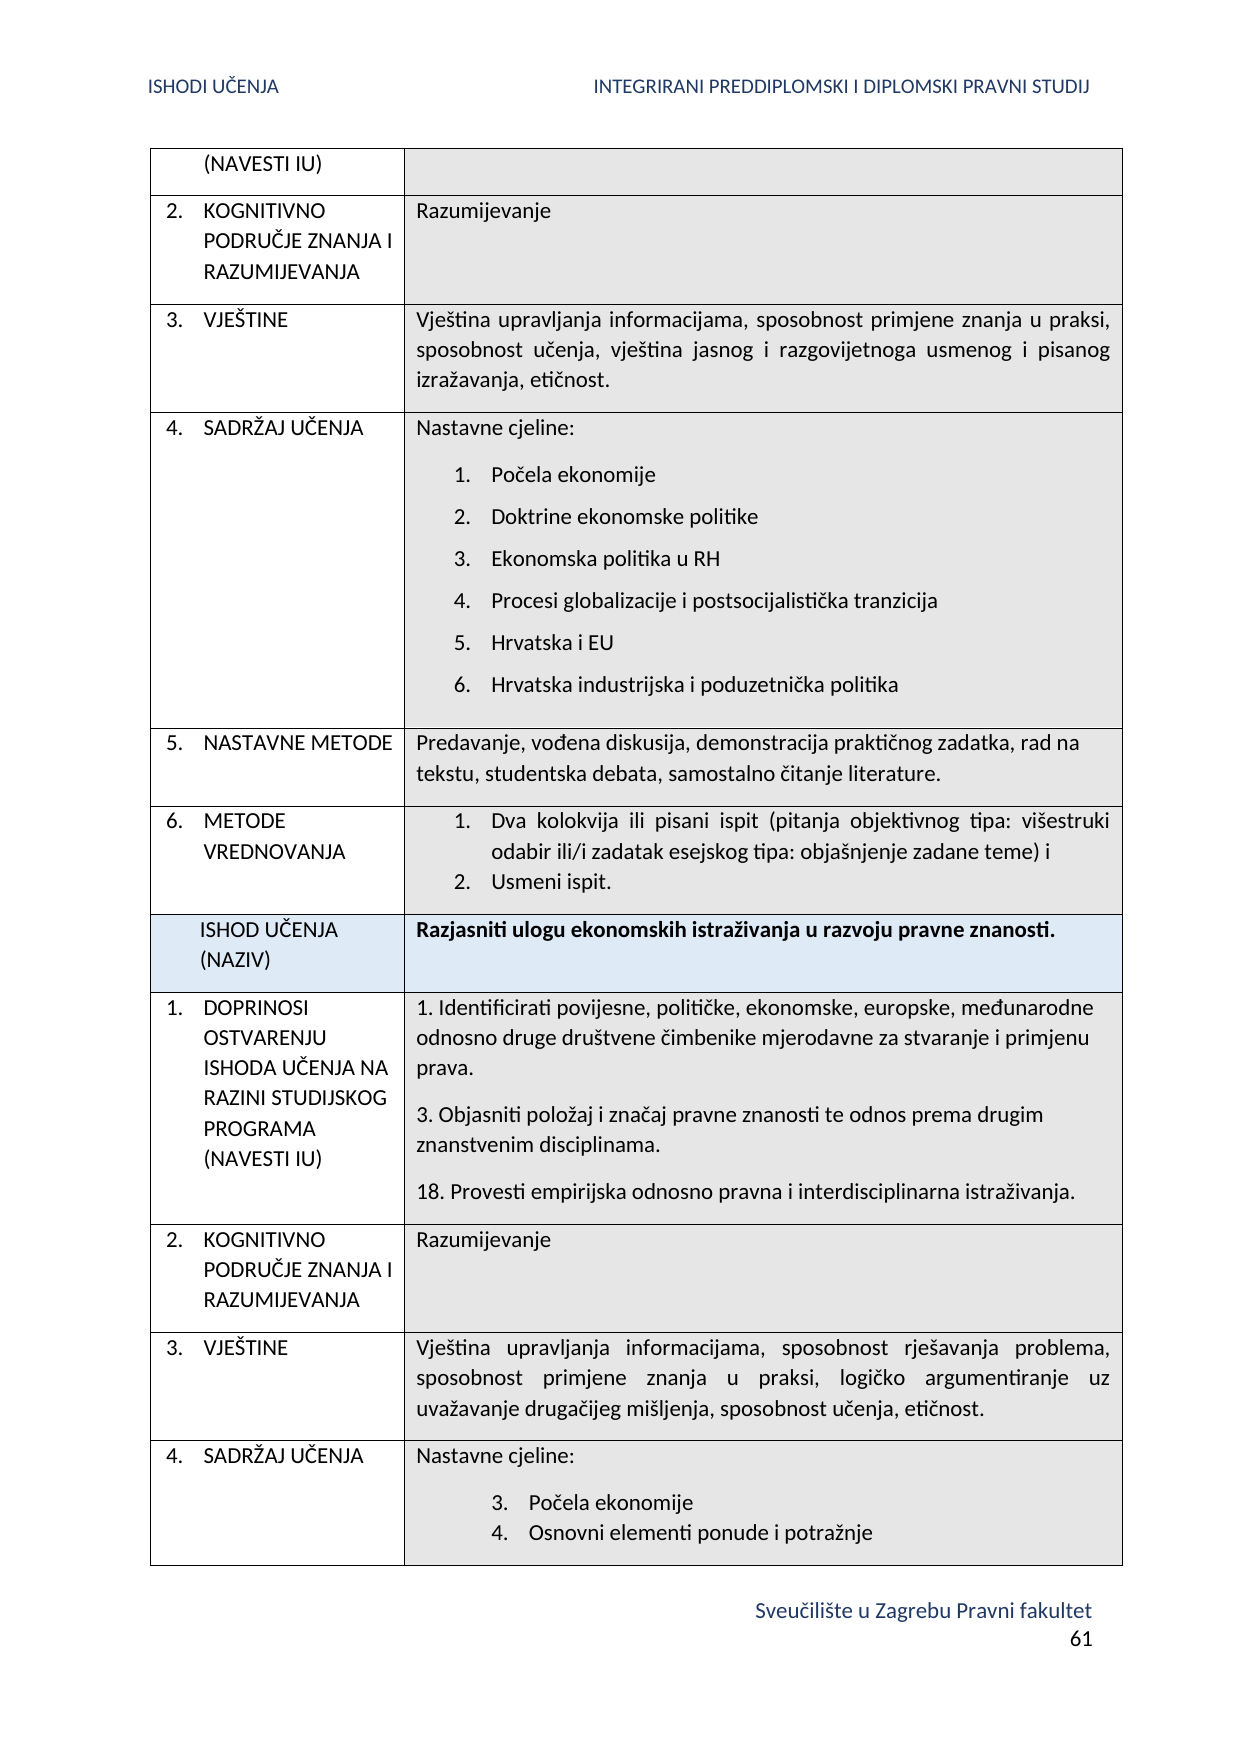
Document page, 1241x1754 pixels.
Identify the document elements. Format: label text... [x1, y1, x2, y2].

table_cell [405, 149, 1122, 195]
table_cell Razumijevanje [405, 196, 1122, 304]
table_cell KOGNITIVNO PODRUČJE ZNANJA I RAZUMIJEVANJA [151, 196, 404, 304]
table_cell DOPRINOSI OSTVARENJU ISHODA UČENJA NA RAZINI STUDIJSKOG PROGRAMA (NAVESTI IU) [151, 993, 404, 1224]
table_cell 1. Identificirati povijesne, političke, ekonomske, europske, međunarodne odnosno druge društvene čimbenike mjerodavne za stvaranje i primjenu prava. 3. Objasniti položaj i značaj pravne znanosti te odnos prema drugim znanstvenim disciplinama. 18. Provesti empirijska odnosno pravna i interdisciplinarna istraživanja. [405, 993, 1122, 1224]
table_cell Razjasniti ulogu ekonomskih istraživanja u razvoju pravne znanosti. [405, 915, 1122, 992]
table_cell METODE VREDNOVANJA [151, 807, 404, 914]
table_cell VJEŠTINE [151, 305, 404, 412]
table_cell Vještina upravljanja informacijama, sposobnost primjene znanja u praksi, sposobnost učenja, vještina jasnog i razgovijetnoga usmenog i pisanog izražavanja, etičnost. [405, 305, 1122, 412]
table_cell Predavanje, vođena diskusija, demonstracija praktičnog zadatka, rad na tekstu, studentska debata, samostalno čitanje literature. [405, 729, 1122, 806]
table_cell SADRŽAJ UČENJA [151, 413, 404, 727]
table_cell SADRŽAJ UČENJA [151, 1441, 404, 1565]
table_cell Vještina upravljanja informacijama, sposobnost rješavanja problema, sposobnost primjene znanja u praksi, logičko argumentiranje uz uvažavanje drugačijeg mišljenja, sposobnost učenja, etičnost. [405, 1333, 1122, 1440]
table_cell NASTAVNE METODE [151, 729, 404, 806]
table_cell Dva kolokvija ili pisani ispit (pitanja objektivnog tipa: višestruki odabir ili/i zadatak esejskog tipa: objašnjenje zadane teme) i Usmeni ispit. [405, 807, 1122, 914]
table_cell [405, 1441, 1122, 1565]
table_cell ISHOD UČENJA (NAZIV) [151, 915, 404, 992]
table_cell KOGNITIVNO PODRUČJE ZNANJA I RAZUMIJEVANJA [151, 1225, 404, 1332]
table_cell VJEŠTINE [151, 1333, 404, 1440]
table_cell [151, 149, 404, 195]
table_cell Razumijevanje [405, 1225, 1122, 1332]
table_cell Nastavne cjeline: Počela ekonomije Doktrine ekonomske politike Ekonomska politika u RH Procesi globalizacije i postsocijalistička tranzicija Hrvatska i EU Hrvatska industrijska i poduzetnička politika [405, 413, 1122, 727]
